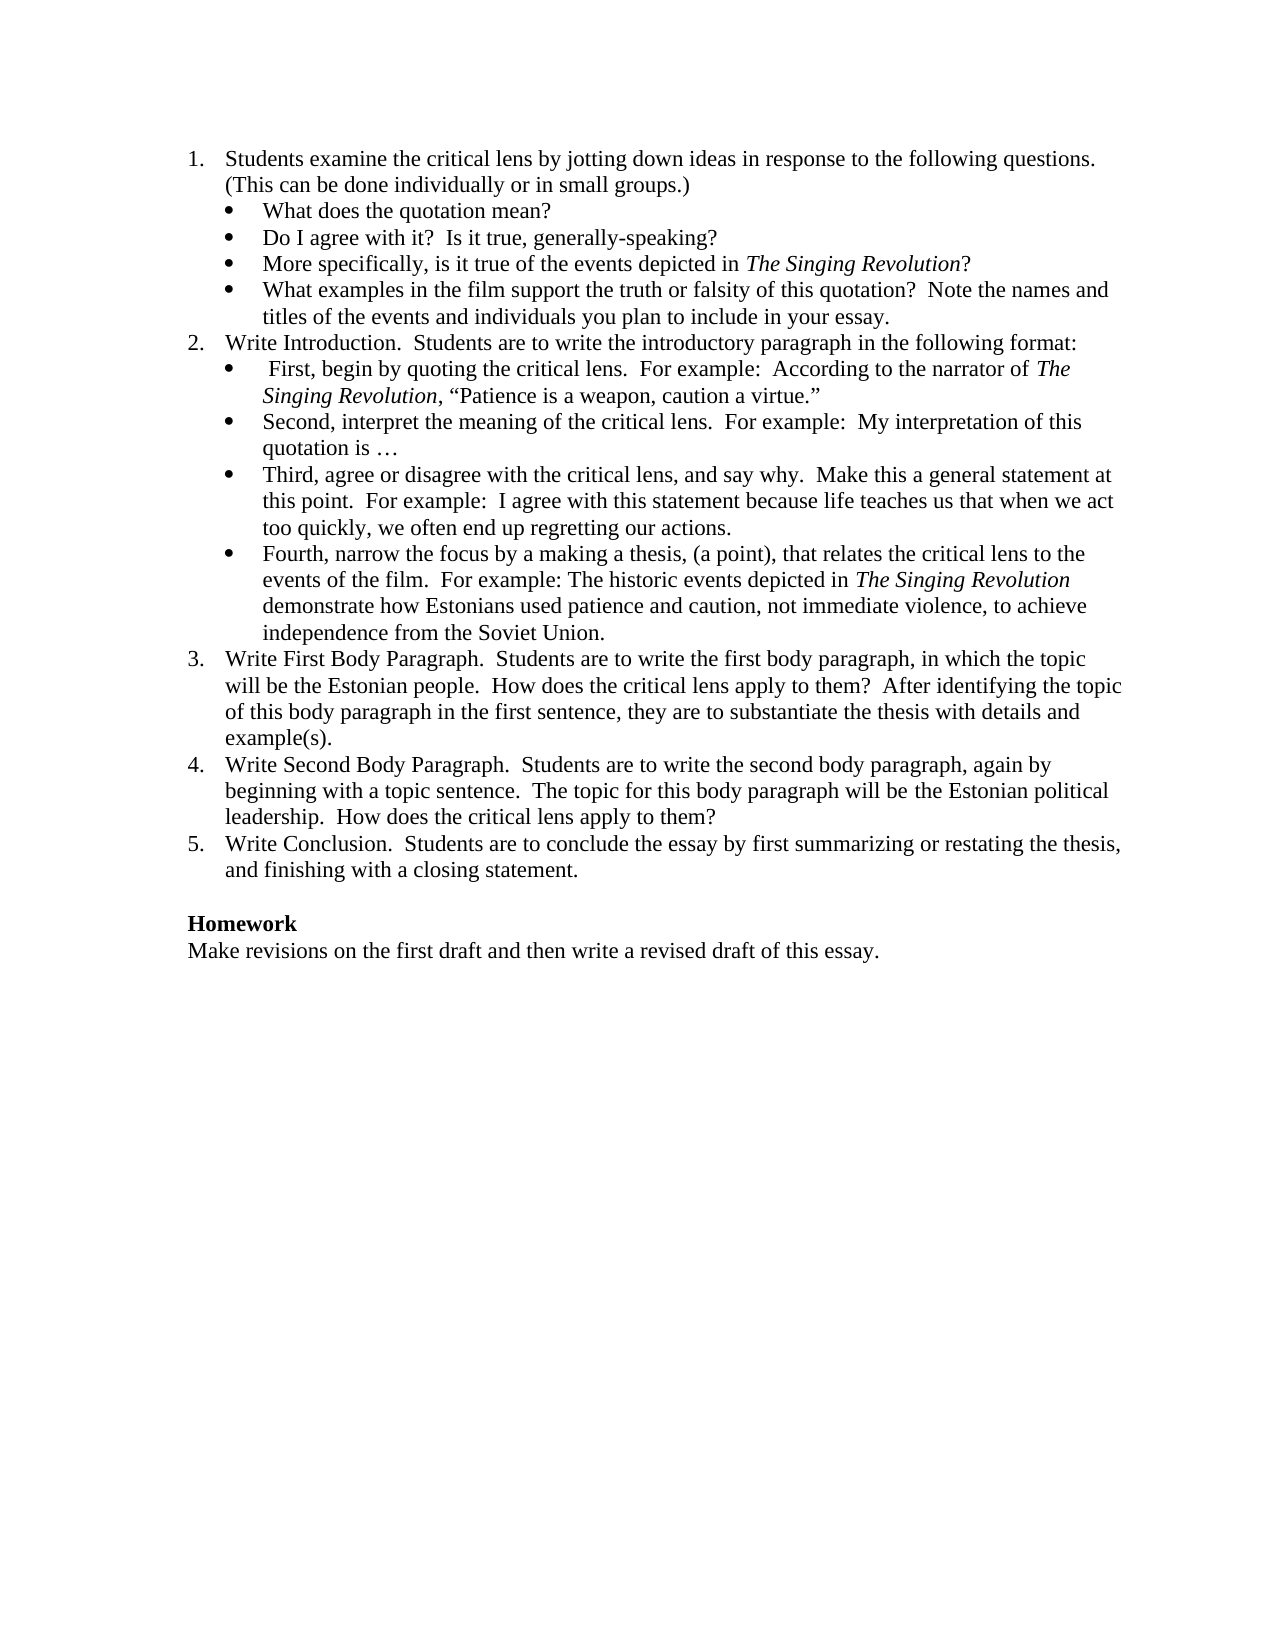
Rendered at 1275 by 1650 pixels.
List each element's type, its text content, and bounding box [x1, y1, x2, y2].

list Write First Body Paragraph. Students are to write the first body paragraph, in which the topic will be the Estonian people. How does the critical lens apply to them? After identifying the topic of this body paragraph in the first sentence, they are to substantiate the thesis with details and example(s). [187, 645, 1125, 751]
list Third, agree or disagree with the critical lens, and say why. Make this a general statement at this point. For example: I agree with this statement because life teaches us that when we act too quickly, we often end up regretting our actions. [225, 461, 1125, 540]
list Fourth, narrow the focus by a making a thesis, (a point), that relates the critical lens to the events of the film. For example: The historic events depicted in The Singing Revolution demonstrate how Estonians used patience and caution, not immediate violence, to achieve independence from the Soviet Union. [225, 540, 1125, 645]
list Do I agree with it? Is it true, generally-speaking? [225, 224, 1125, 250]
list Write Conclusion. Students are to conclude the essay by first summarizing or restating the thesis, and finishing with a closing statement. [187, 830, 1125, 882]
text Make revisions on the first draft and then write a revised draft of this essay. [150, 937, 1125, 963]
list Write Introduction. Students are to write the introductory paragraph in the following format: [187, 329, 1125, 355]
list Students examine the critical lens by jotting down ideas in response to the following questions. (This can be done individually or in small groups.) [187, 144, 1125, 197]
list Write Second Body Paragraph. Students are to write the second body paragraph, again by beginning with a topic sentence. The topic for this body paragraph will be the Estonian political leadership. How does the critical lens apply to them? [187, 751, 1125, 830]
list Second, interpret the meaning of the critical lens. For example: My interpretation of this quotation is … [225, 408, 1125, 461]
list What examples in the film support the truth or falsity of this quotation? Note the names and titles of the events and individuals you plan to include in your essay. [225, 276, 1125, 329]
list More specifically, is it true of the events depicted in The Singing Revolution? [225, 250, 1125, 276]
list First, begin by quoting the critical lens. For example: According to the narrator of The Singing Revolution, “Patience is a weapon, caution a virtue.” [225, 355, 1125, 408]
text Homework [150, 911, 1125, 937]
list What does the quotation mean? [225, 197, 1125, 224]
